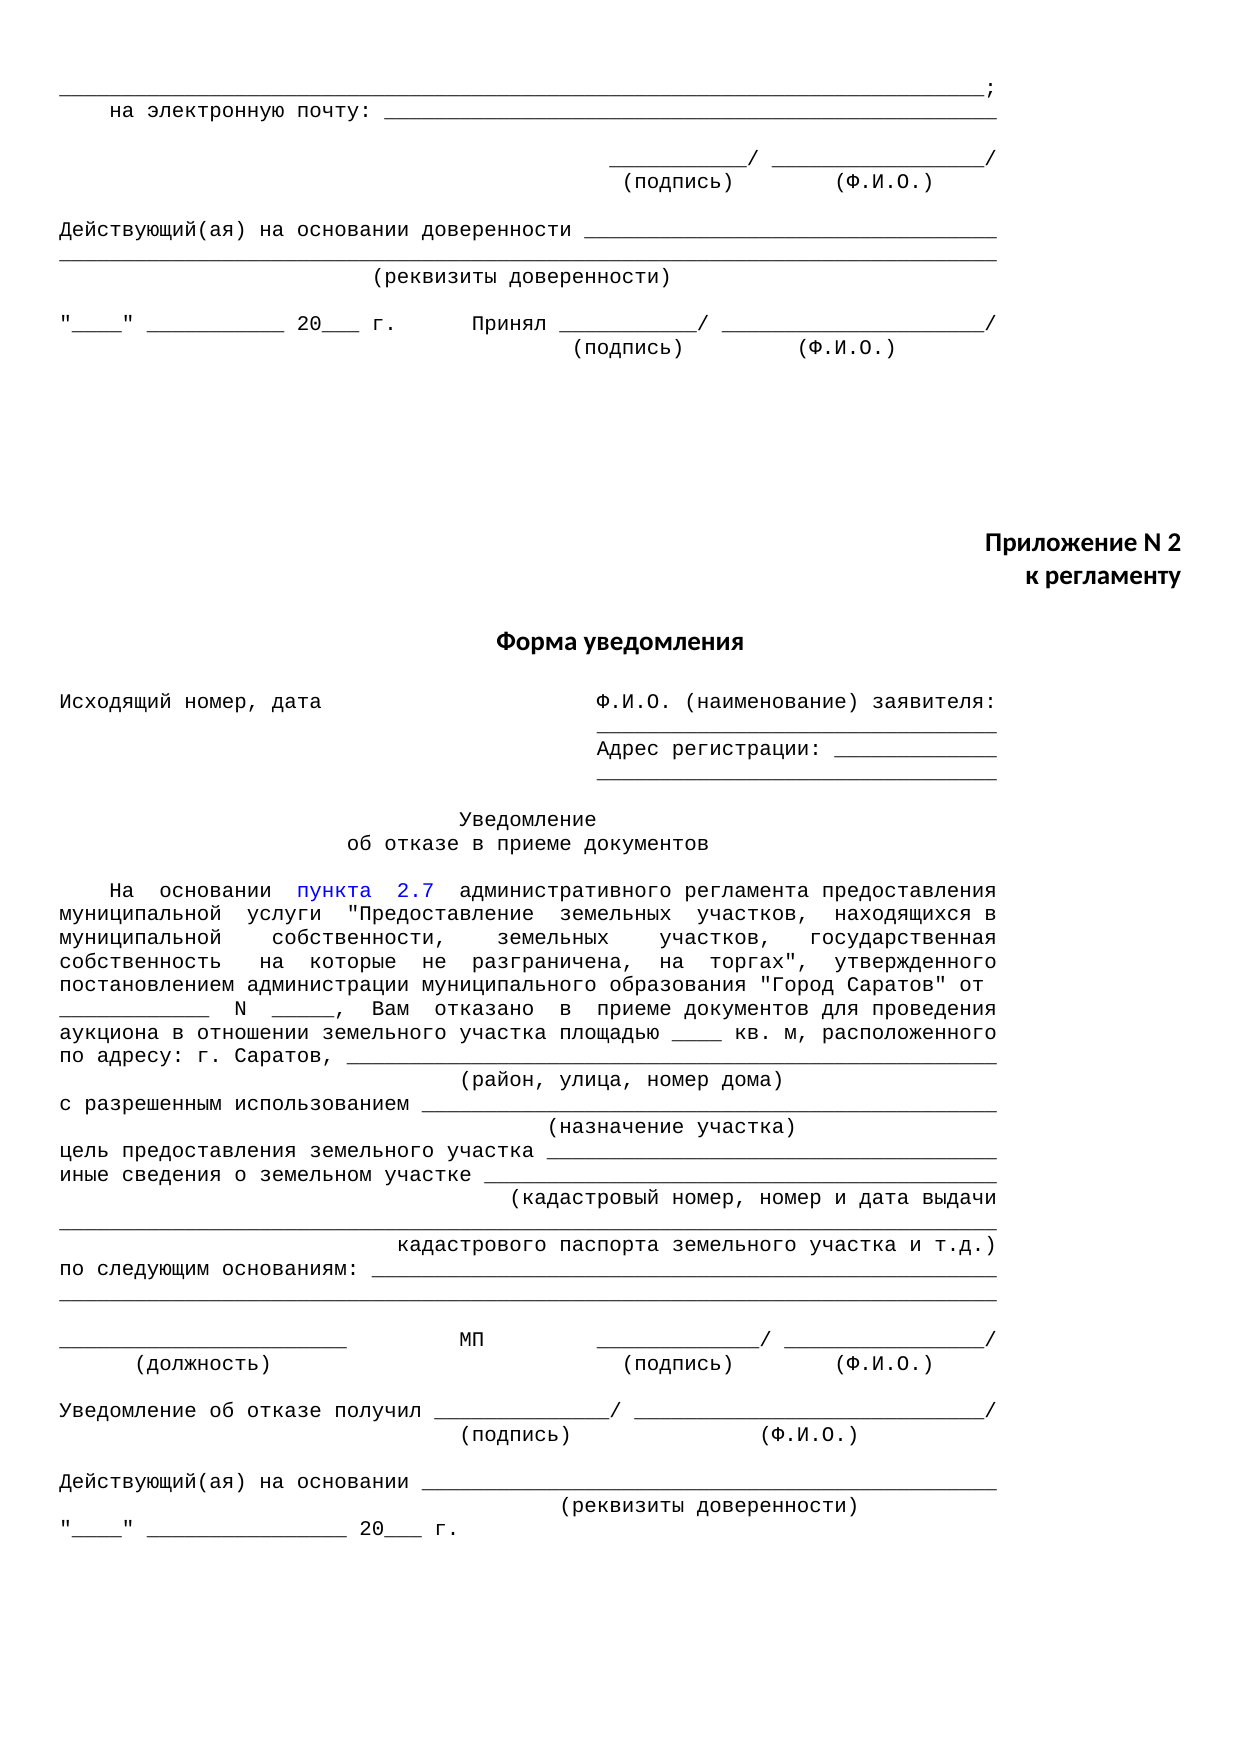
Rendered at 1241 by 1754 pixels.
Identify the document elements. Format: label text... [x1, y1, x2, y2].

text кадастрового паспорта земельного участка и т.д.) [59, 1234, 1181, 1258]
text Действующий(ая) на основании ______________________________________________ [59, 1471, 1181, 1494]
text (район, улица, номер дома) [59, 1069, 1181, 1093]
text иные сведения о земельном участке _________________________________________ [59, 1163, 1181, 1187]
text муниципальной услуги "Предоставление земельных участков, находящихся в [59, 903, 1181, 927]
text ___________________________________________________________________________ [59, 1211, 1181, 1234]
text собственность на которые не разграничена, на торгах", утвержденного [59, 951, 1181, 974]
text (подпись) (Ф.И.О.) [59, 337, 1181, 360]
text ________________________________ [59, 714, 1181, 738]
text (должность) (подпись) (Ф.И.О.) [59, 1353, 1181, 1376]
text муниципальной собственности, земельных участков, государственная [59, 927, 1181, 951]
text (кадастровый номер, номер и дата выдачи [59, 1187, 1181, 1211]
text к регламенту [59, 558, 1181, 592]
text (подпись) (Ф.И.О.) [59, 1424, 1181, 1447]
text ____________ N _____, Вам отказано в приеме документов для проведения [59, 998, 1181, 1022]
text (назначение участка) [59, 1116, 1181, 1140]
text "____" ___________ 20___ г. Принял ___________/ _____________________/ [59, 313, 1181, 337]
text Приложение N 2 [59, 526, 1181, 558]
text по следующим основаниям: __________________________________________________ [59, 1258, 1181, 1282]
text аукциона в отношении земельного участка площадью ____ кв. м, расположенного [59, 1022, 1181, 1045]
text Форма уведомления [59, 624, 1181, 658]
text Уведомление об отказе получил ______________/ ____________________________/ [59, 1400, 1181, 1424]
text (подпись) (Ф.И.О.) [59, 171, 1181, 195]
text __________________________________________________________________________; [59, 77, 1181, 100]
text по адресу: г. Саратов, ____________________________________________________ [59, 1045, 1181, 1069]
text "____" ________________ 20___ г. [59, 1518, 1181, 1542]
text Адрес регистрации: _____________ [59, 738, 1181, 762]
text ___________________________________________________________________________ [59, 1282, 1181, 1305]
text _______________________ МП _____________/ ________________/ [59, 1329, 1181, 1353]
text Исходящий номер, дата Ф.И.О. (наименование) заявителя: [59, 691, 1181, 714]
text На основании пункта 2.7 административного регламента предоставления [59, 880, 1181, 903]
text ________________________________ [59, 762, 1181, 785]
text с разрешенным использованием ______________________________________________ [59, 1093, 1181, 1116]
text Уведомление [59, 809, 1181, 832]
text постановлением администрации муниципального образования "Город Саратов" от [59, 974, 1181, 998]
text цель предоставления земельного участка ____________________________________ [59, 1140, 1181, 1163]
text (реквизиты доверенности) [59, 266, 1181, 289]
text на электронную почту: _________________________________________________ [59, 100, 1181, 124]
text Действующий(ая) на основании доверенности _________________________________ [59, 218, 1181, 242]
text (реквизиты доверенности) [59, 1494, 1181, 1518]
text об отказе в приеме документов [59, 832, 1181, 856]
text ___________/ _________________/ [59, 148, 1181, 171]
text ___________________________________________________________________________ [59, 242, 1181, 266]
